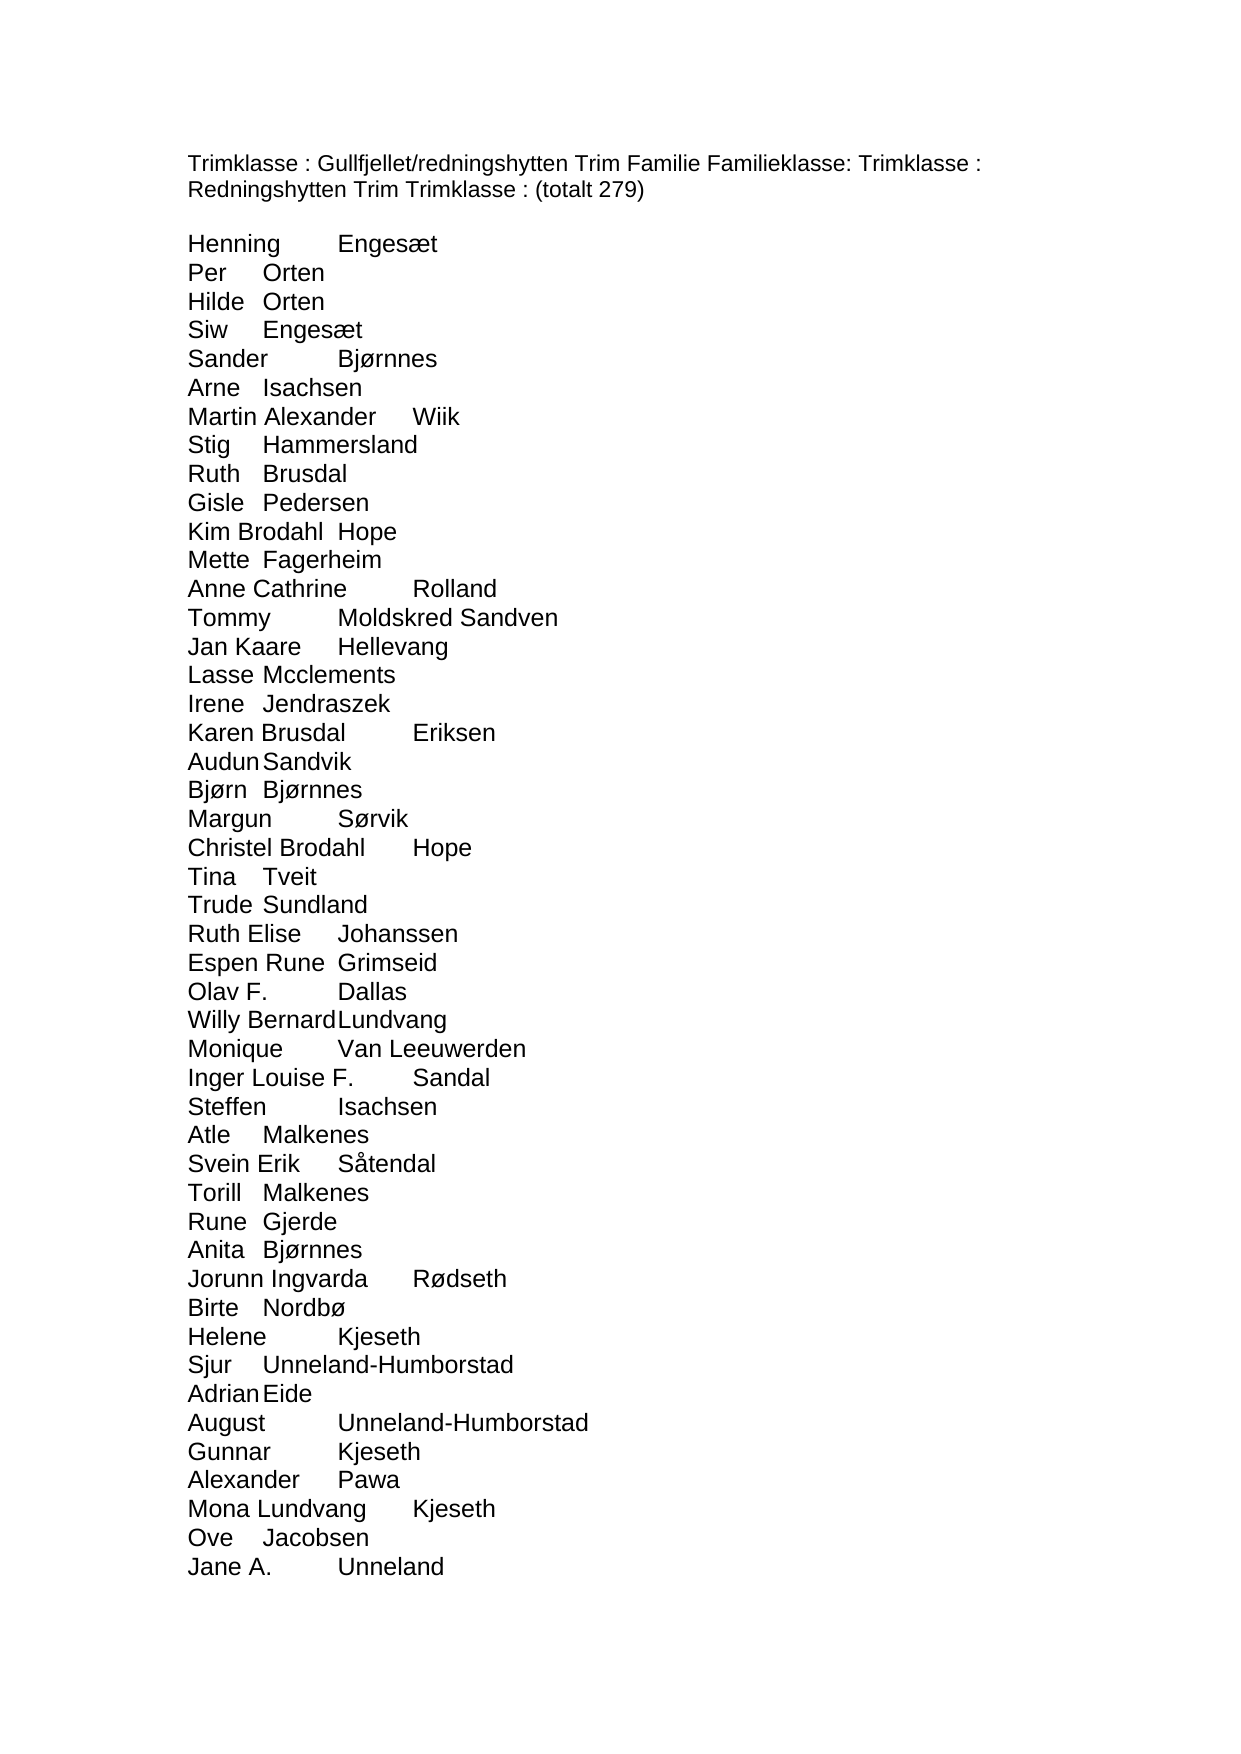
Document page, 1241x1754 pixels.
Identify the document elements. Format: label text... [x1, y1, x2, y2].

text Adrian Eide [187, 1379, 1053, 1408]
text Ruth Brusdal [187, 459, 1053, 488]
text Monique Van Leeuwerden [187, 1034, 1053, 1063]
text Trude Sundland [187, 890, 1053, 919]
text Martin Alexander Wiik [187, 402, 1053, 430]
text Karen Brusdal Eriksen [187, 718, 1053, 747]
text Gisle Pedersen [187, 488, 1053, 517]
text Tommy Moldskred Sandven [187, 603, 1053, 632]
text Atle Malkenes [187, 1120, 1053, 1149]
text Helene Kjeseth [187, 1322, 1053, 1350]
text Stig Hammersland [187, 430, 1053, 459]
text Steffen Isachsen [187, 1092, 1053, 1120]
text Mona Lundvang Kjeseth [187, 1494, 1053, 1523]
text Ove Jacobsen [187, 1523, 1053, 1552]
text Tina Tveit [187, 862, 1053, 890]
text Olav F. Dallas [187, 977, 1053, 1005]
text Audun Sandvik [187, 747, 1053, 775]
text Hilde Orten [187, 287, 1053, 315]
text Siw Engesæt [187, 315, 1053, 344]
text Margun Sørvik [187, 804, 1053, 833]
text Torill Malkenes [187, 1178, 1053, 1207]
text Lasse Mcclements [187, 660, 1053, 689]
text August Unneland-Humborstad [187, 1408, 1053, 1437]
text Birte Nordbø [187, 1293, 1053, 1322]
text Sjur Unneland-Humborstad [187, 1350, 1053, 1379]
text Henning Engesæt [187, 229, 1053, 258]
text Sander Bjørnnes [187, 344, 1053, 373]
text Jane A. Unneland [187, 1552, 1053, 1580]
text Svein Erik Såtendal [187, 1149, 1053, 1178]
text Arne Isachsen [187, 373, 1053, 402]
text Rune Gjerde [187, 1207, 1053, 1235]
text Irene Jendraszek [187, 689, 1053, 718]
text Ruth Elise Johanssen [187, 919, 1053, 948]
text Per Orten [187, 258, 1053, 287]
text Mette Fagerheim [187, 545, 1053, 574]
text Christel Brodahl Hope [187, 833, 1053, 862]
text Gunnar Kjeseth [187, 1437, 1053, 1465]
text Inger Louise F. Sandal [187, 1063, 1053, 1092]
text Bjørn Bjørnnes [187, 775, 1053, 804]
text Espen Rune Grimseid [187, 948, 1053, 977]
text Willy Bernard Lundvang [187, 1005, 1053, 1034]
text Anita Bjørnnes [187, 1235, 1053, 1264]
text Alexander Pawa [187, 1465, 1053, 1494]
text Anne Cathrine Rolland [187, 574, 1053, 603]
text Jan Kaare Hellevang [187, 632, 1053, 660]
text Trimklasse : Gullfjellet/redningshytten Trim Familie Familieklasse: Trimklasse : Redningshytten Trim Trimklasse : (totalt 279) [187, 150, 1053, 203]
text Jorunn Ingvarda Rødseth [187, 1264, 1053, 1293]
text Kim Brodahl Hope [187, 517, 1053, 545]
